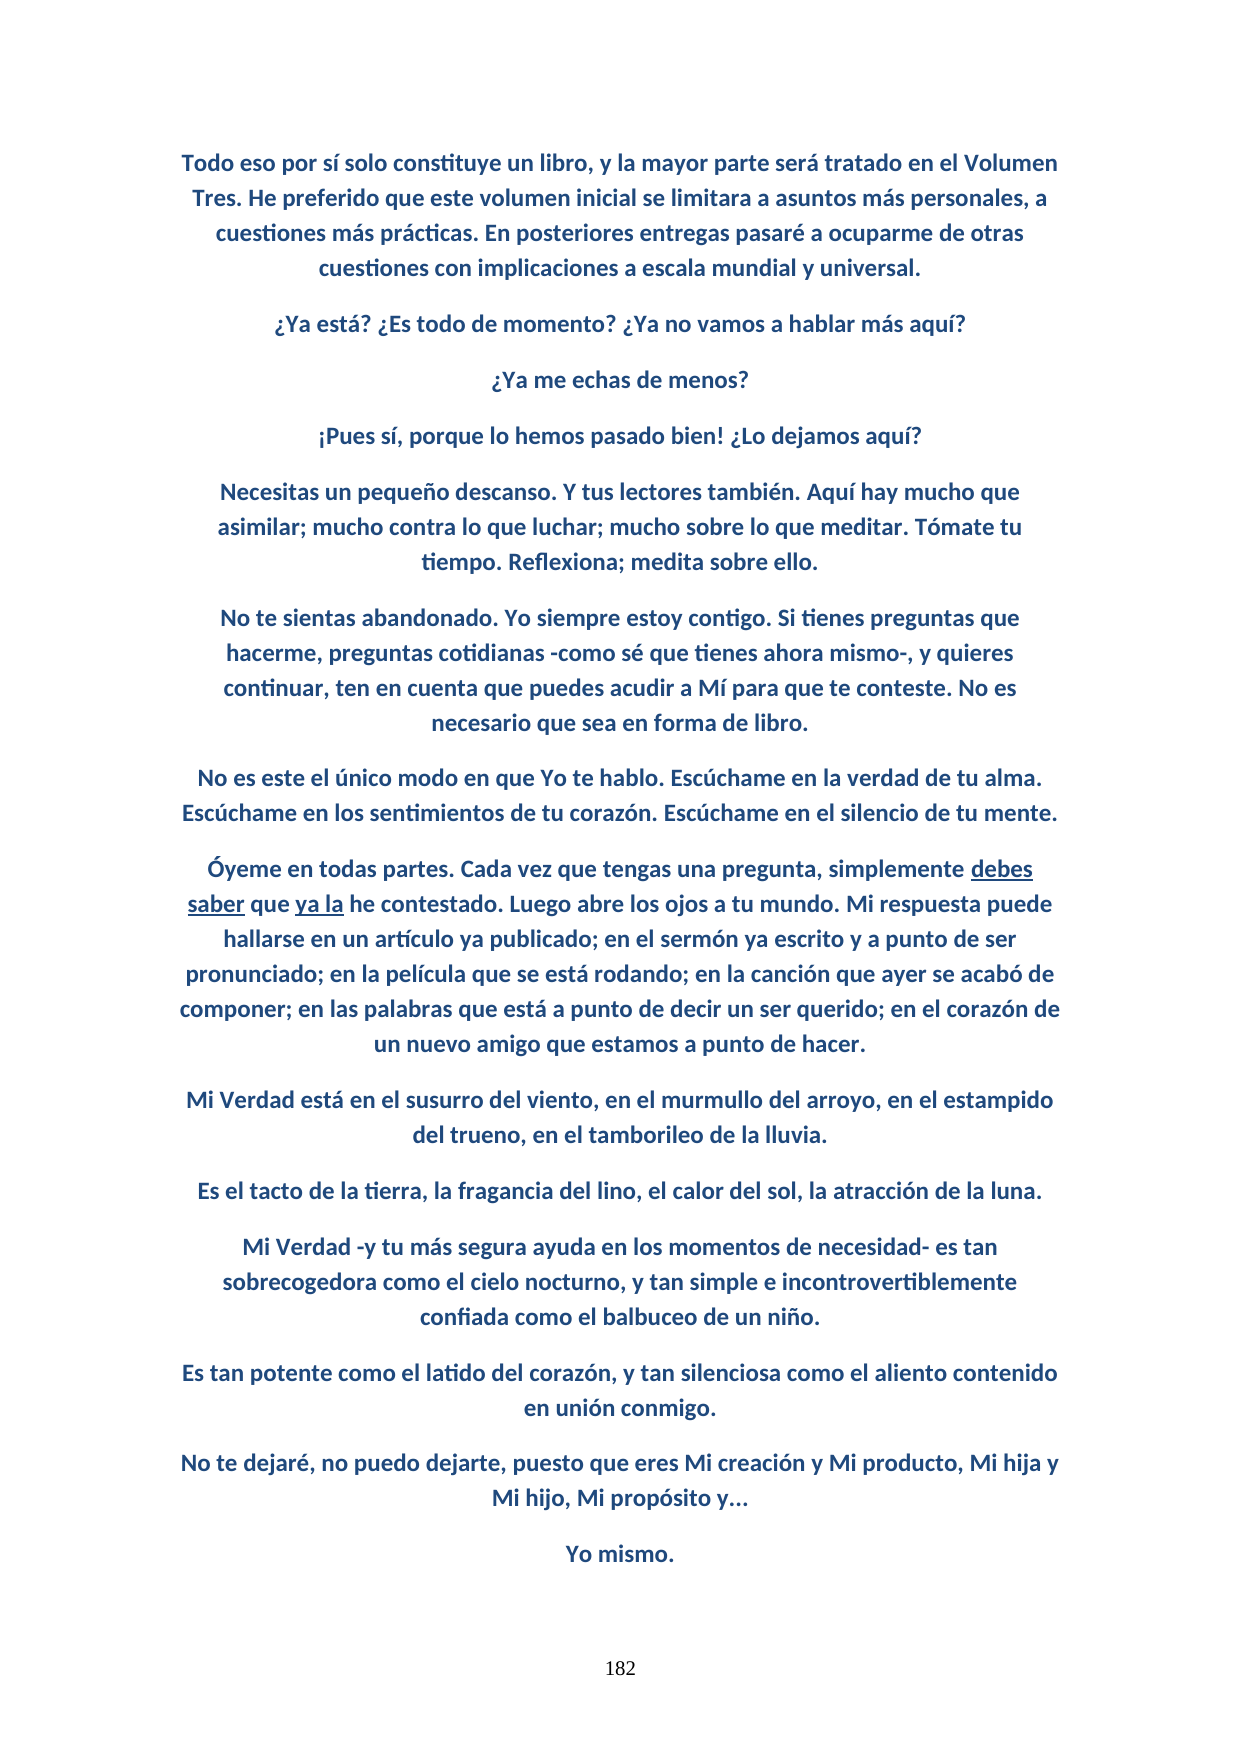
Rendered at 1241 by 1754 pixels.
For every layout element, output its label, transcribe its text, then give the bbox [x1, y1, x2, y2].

text Mi Verdad está en el susurro del viento, en el murmullo del arroyo, en el estampido del trueno, en el tamborileo de la lluvia. [177, 1084, 1063, 1150]
text No es este el único modo en que Yo te hablo. Escúchame en la verdad de tu alma. Escúchame en los sentimientos de tu corazón. Escúchame en el silencio de tu mente. [177, 763, 1063, 828]
text No te sientas abandonado. Yo siempre estoy contigo. Si tienes preguntas que hacerme, preguntas cotidianas -como sé que tienes ahora mismo-, y quieres continuar, ten en cuenta que puedes acudir a Mí para que te conteste. No es necesario que sea en forma de libro. [177, 602, 1063, 737]
text Todo eso por sí solo constituye un libro, y la mayor parte será tratado en el Volumen Tres. He preferido que este volumen inicial se limitara a asuntos más personales, a cuestiones más prácticas. En posteriores entregas pasaré a ocuparme de otras cuestiones con implicaciones a escala mundial y universal. [177, 148, 1063, 283]
text Necesitas un pequeño descanso. Y tus lectores también. Aquí hay mucho que asimilar; mucho contra lo que luchar; mucho sobre lo que meditar. Tómate tu tiempo. Reflexiona; medita sobre ello. [177, 476, 1063, 576]
text Mi Verdad -y tu más segura ayuda en los momentos de necesidad- es tan sobrecogedora como el cielo nocturno, y tan simple e incontrovertiblemente confiada como el balbuceo de un niño. [177, 1231, 1063, 1331]
text Es tan potente como el latido del corazón, y tan silenciosa como el aliento contenido en unión conmigo. [177, 1357, 1063, 1422]
text Yo mismo. [177, 1538, 1063, 1569]
text ¡Pues sí, porque lo hemos pasado bien! ¿Lo dejamos aquí? [177, 420, 1063, 451]
text ¿Ya me echas de menos? [177, 364, 1063, 395]
text Óyeme en todas partes. Cada vez que tengas una pregunta, simplemente debes saber que ya la he contestado. Luego abre los ojos a tu mundo. Mi respuesta puede hallarse en un artículo ya publicado; en el sermón ya escrito y a punto de ser pronunciado; en la película que se está rodando; en la canción que ayer se acabó de componer; en las palabras que está a punto de decir un ser querido; en el corazón de un nuevo amigo que estamos a punto de hacer. [177, 853, 1063, 1059]
text No te dejaré, no puedo dejarte, puesto que eres Mi creación y Mi producto, Mi hija y Mi hijo, Mi propósito y... [177, 1448, 1063, 1513]
text ¿Ya está? ¿Es todo de momento? ¿Ya no vamos a hablar más aquí? [177, 308, 1063, 339]
text Es el tacto de la tierra, la fragancia del lino, el calor del sol, la atracción de la luna. [177, 1175, 1063, 1206]
